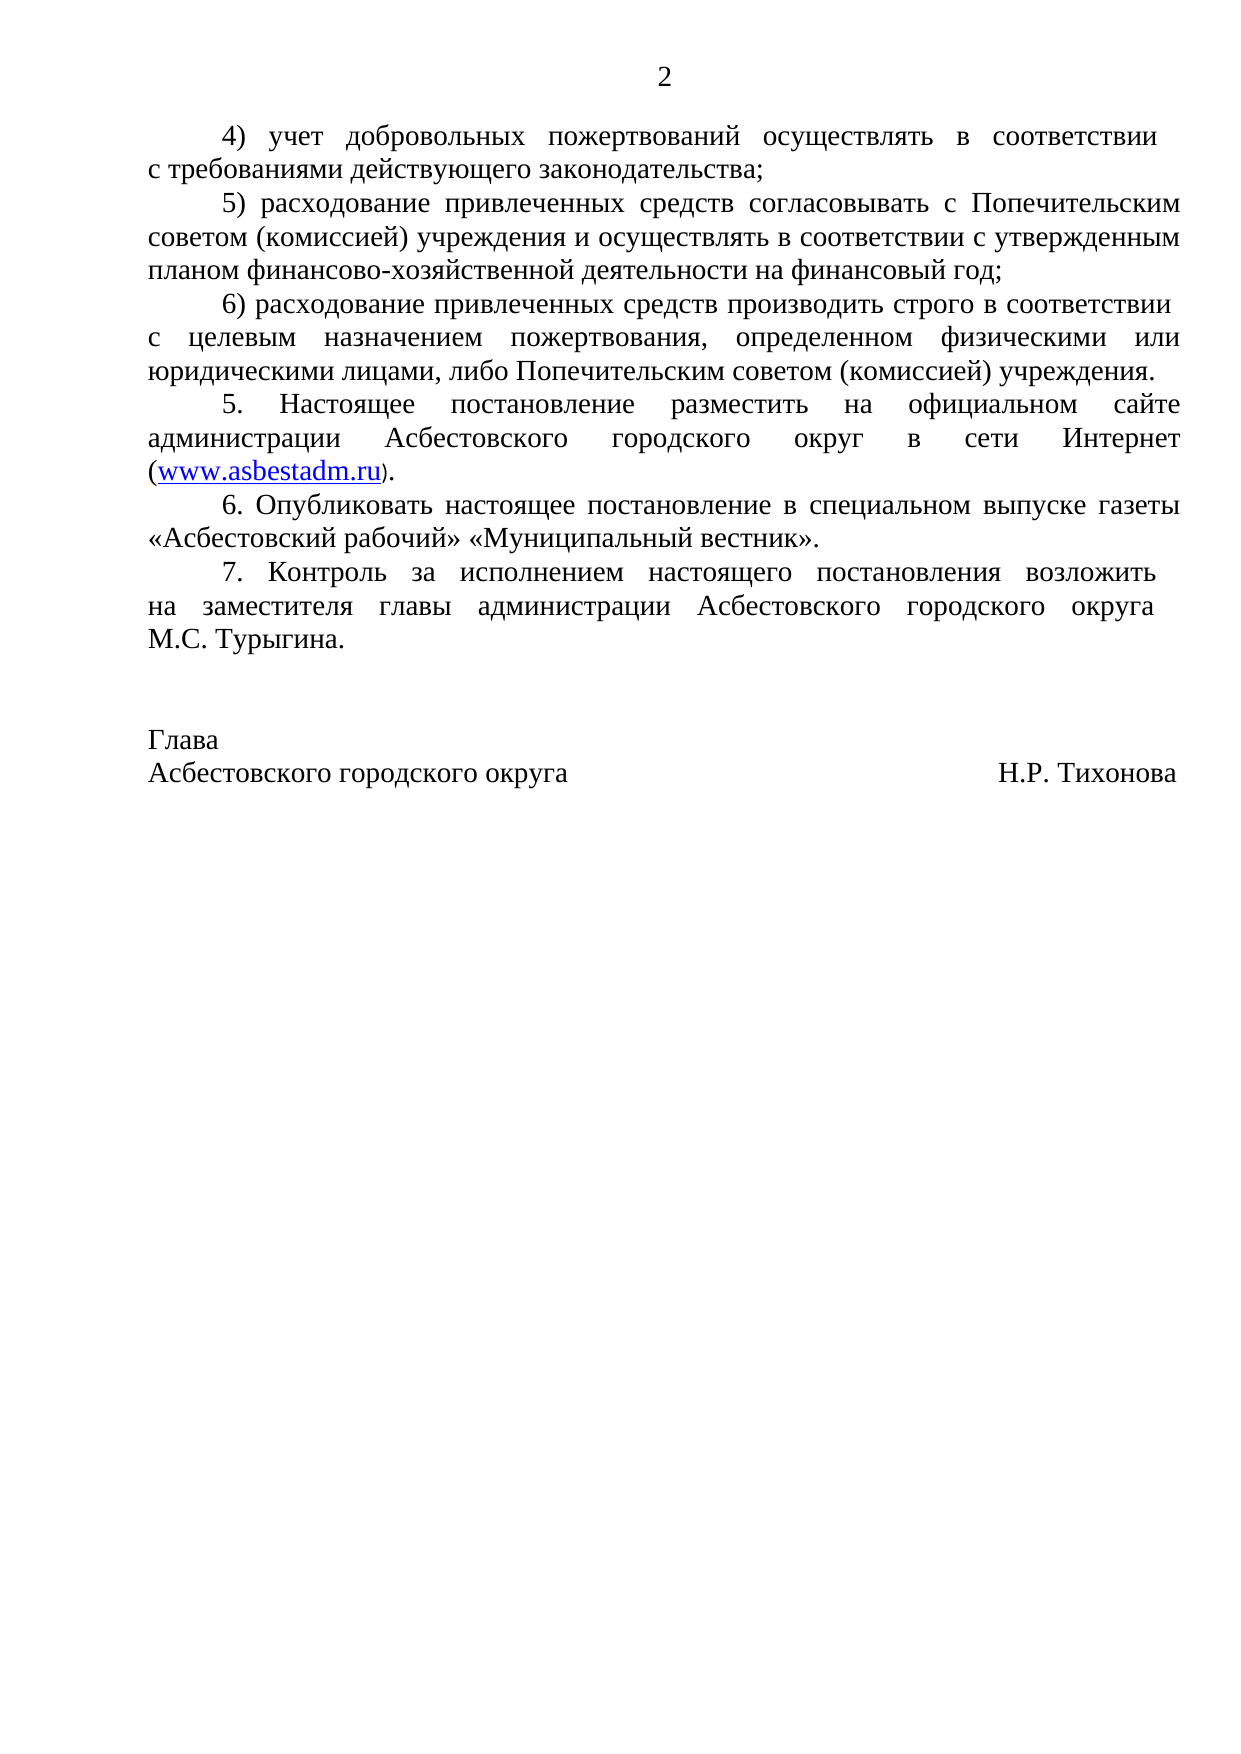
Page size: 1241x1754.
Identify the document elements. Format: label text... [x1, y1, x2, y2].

text 6) расходование привлеченных средств производить строго в соответствии с целевым назначением пожертвования, определенном физическими или юридическими лицами, либо Попечительским советом (комиссией) учреждения. [148, 286, 1181, 386]
text Асбестовского городского округа Н.Р. Тихонова [148, 755, 1181, 789]
text 4) учет добровольных пожертвований осуществлять в соответствии с требованиями действующего законодательства; [148, 118, 1181, 185]
text 7. Контроль за исполнением настоящего постановления возложить на заместителя главы администрации Асбестовского городского округа М.С. Турыгина. [148, 554, 1181, 655]
text 5. Настоящее постановление разместить на официальном сайте администрации Асбестовского городского округ в сети Интернет (www.asbestadm.ru). [148, 386, 1181, 487]
text 6. Опубликовать настоящее постановление в специальном выпуске газеты «Асбестовский рабочий» «Муниципальный вестник». [148, 487, 1181, 554]
text Глава [148, 722, 1181, 755]
text 5) расходование привлеченных средств согласовывать с Попечительским советом (комиссией) учреждения и осуществлять в соответствии с утвержденным планом финансово-хозяйственной деятельности на финансовый год; [148, 185, 1181, 286]
